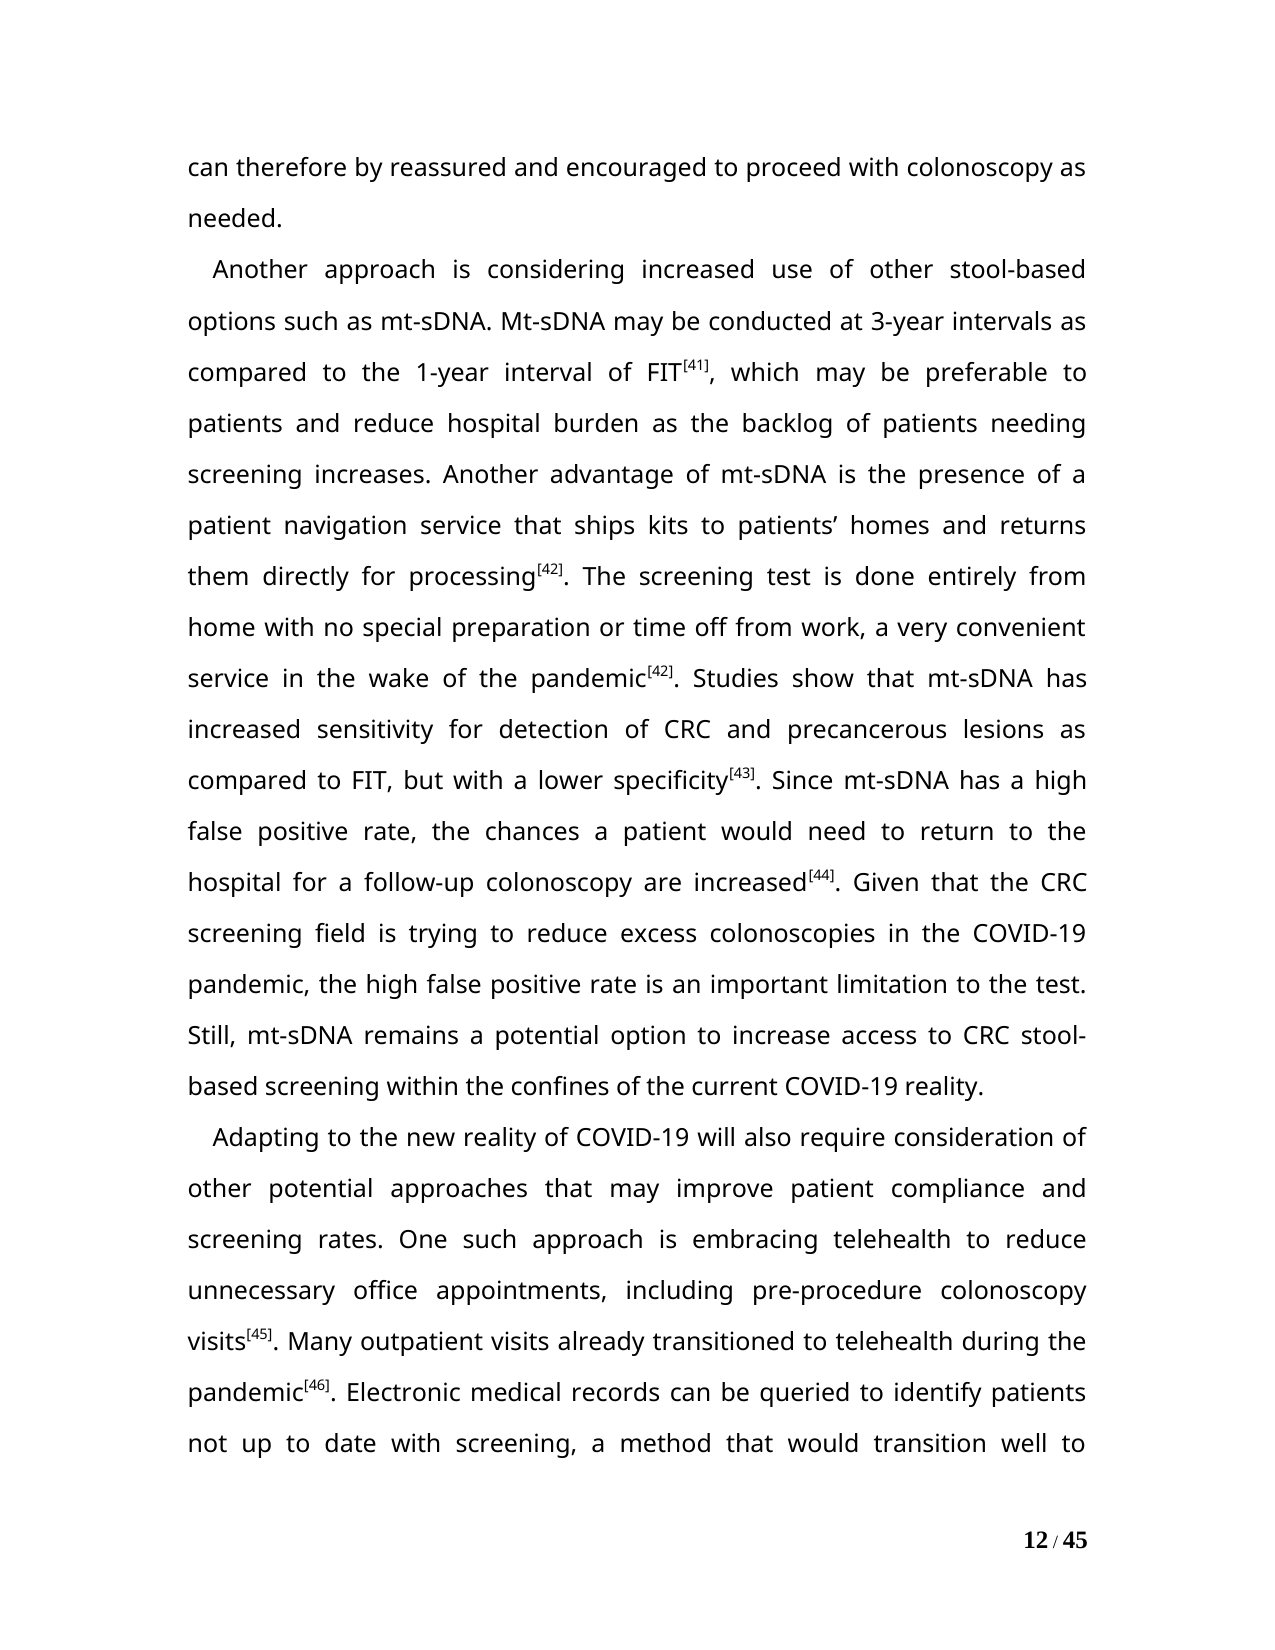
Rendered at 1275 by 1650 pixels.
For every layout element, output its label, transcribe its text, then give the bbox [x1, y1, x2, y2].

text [187, 1120, 1087, 1460]
text Another approach is considering increased use of other stool-based options such as mt-sDNA. Mt-sDNA may be conducted at 3-year intervals as compared to the 1-year interval of FIT[41], which may be preferable to patients and reduce hospital burden as the backlog of patients needing screening increases. Another advantage of mt-sDNA is the presence of a patient navigation service that ships kits to patients’ homes and returns them directly for processing[42]. The screening test is done entirely from home with no special preparation or time off from work, a very convenient service in the wake of the pandemic[42]. Studies show that mt-sDNA has increased sensitivity for detection of CRC and precancerous lesions as compared to FIT, but with a lower specificity[43]. Since mt-sDNA has a high false positive rate, the chances a patient would need to return to the hospital for a follow-up colonoscopy are increased[44]. Given that the CRC screening field is trying to reduce excess colonoscopies in the COVID-19 pandemic, the high false positive rate is an important limitation to the test. Still, mt-sDNA remains a potential option to increase access to CRC stool-based screening within the confines of the current COVID-19 reality. [187, 252, 1087, 1103]
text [187, 150, 1087, 235]
